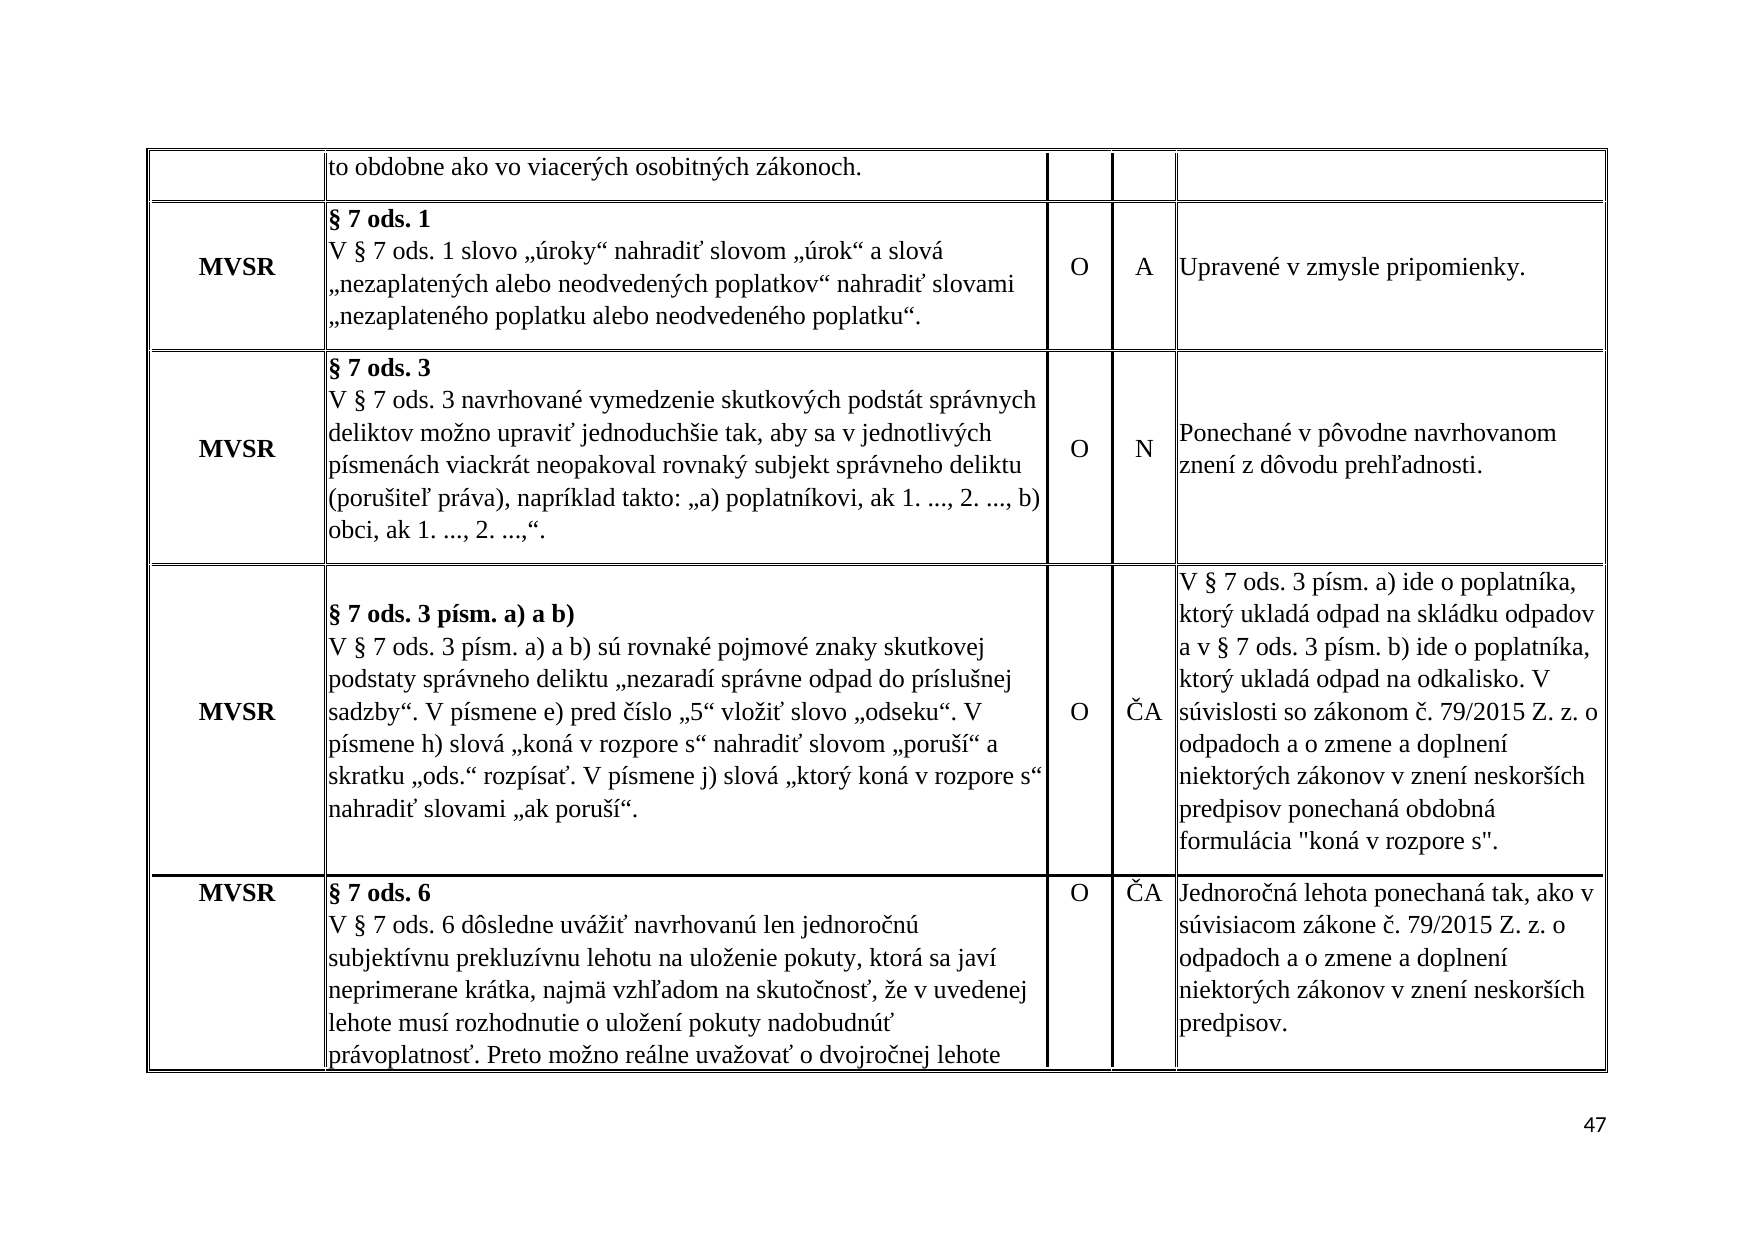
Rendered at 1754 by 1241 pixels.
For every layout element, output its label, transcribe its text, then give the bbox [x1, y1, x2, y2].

table_cell O [1047, 149, 1112, 199]
table_cell Ponechané v pôvodne navrhovanom znení z dôvodu prehľadnosti. [1177, 349, 1606, 563]
table_cell O [1047, 877, 1112, 1069]
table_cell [326, 877, 1047, 1069]
table_cell MVSR [150, 874, 326, 1069]
table_cell V § 7 ods. 3 písm. a) ide o poplatníka, ktorý ukladá odpad na skládku odpadov a v § 7 ods. 3 písm. b) ide o poplatníka, ktorý ukladá odpad na odkalisko. V súvislosti so zákonom č. 79/2015 Z. z. o odpadoch a o zmene a doplnení niektorých zákonov v znení neskorších predpisov ponechaná obdobná formulácia "koná v rozpore s". [1177, 563, 1606, 874]
table_cell O [1049, 352, 1111, 563]
table_cell A [1114, 203, 1175, 349]
table_cell A [1112, 151, 1177, 199]
table_cell § 7 ods. 3 písm. a) a b) V § 7 ods. 3 písm. a) a b) sú rovnaké pojmové znaky skutkovej podstaty správneho deliktu „nezaradí správne odpad do príslušnej sadzby“. V písmene e) pred číslo „5“ vložiť slovo „odseku“. V písmene h) slová „koná v rozpore s“ nahradiť slovom „poruší“ a skratku „ods.“ rozpísať. V písmene j) slová „ktorý koná v rozpore s“ nahradiť slovami „ak poruší“. [327, 566, 1046, 874]
table_cell O [1049, 203, 1111, 349]
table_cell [1177, 151, 1605, 199]
table_cell ČA [1112, 877, 1177, 1069]
table_cell O [1049, 566, 1111, 874]
table_cell § 7 ods. 1 V § 7 ods. 1 slovo „úroky“ nahradiť slovom „úrok“ a slová „nezaplatených alebo neodvedených poplatkov“ nahradiť slovami „nezaplateného poplatku alebo neodvedeného poplatku“. [327, 203, 1046, 349]
table_cell N [1114, 352, 1175, 563]
table_cell MVSR [150, 200, 324, 349]
table_cell ČA [1114, 566, 1175, 874]
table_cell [1177, 874, 1605, 1069]
table_cell MVSR [148, 563, 326, 874]
table_cell Upravené v zmysle pripomienky. [1178, 200, 1605, 349]
table_cell MVSR [150, 151, 326, 199]
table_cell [326, 151, 1047, 199]
table_cell § 7 ods. 3 V § 7 ods. 3 navrhované vymedzenie skutkových podstát správnych deliktov možno upraviť jednoduchšie tak, aby sa v jednotlivých písmenách viackrát neopakoval rovnaký subjekt správneho deliktu (porušiteľ práva), napríklad takto: „a) poplatníkovi, ak 1. ..., 2. ..., b) obci, ak 1. ..., 2. ...,“. [327, 352, 1046, 563]
table_cell MVSR [148, 349, 326, 563]
